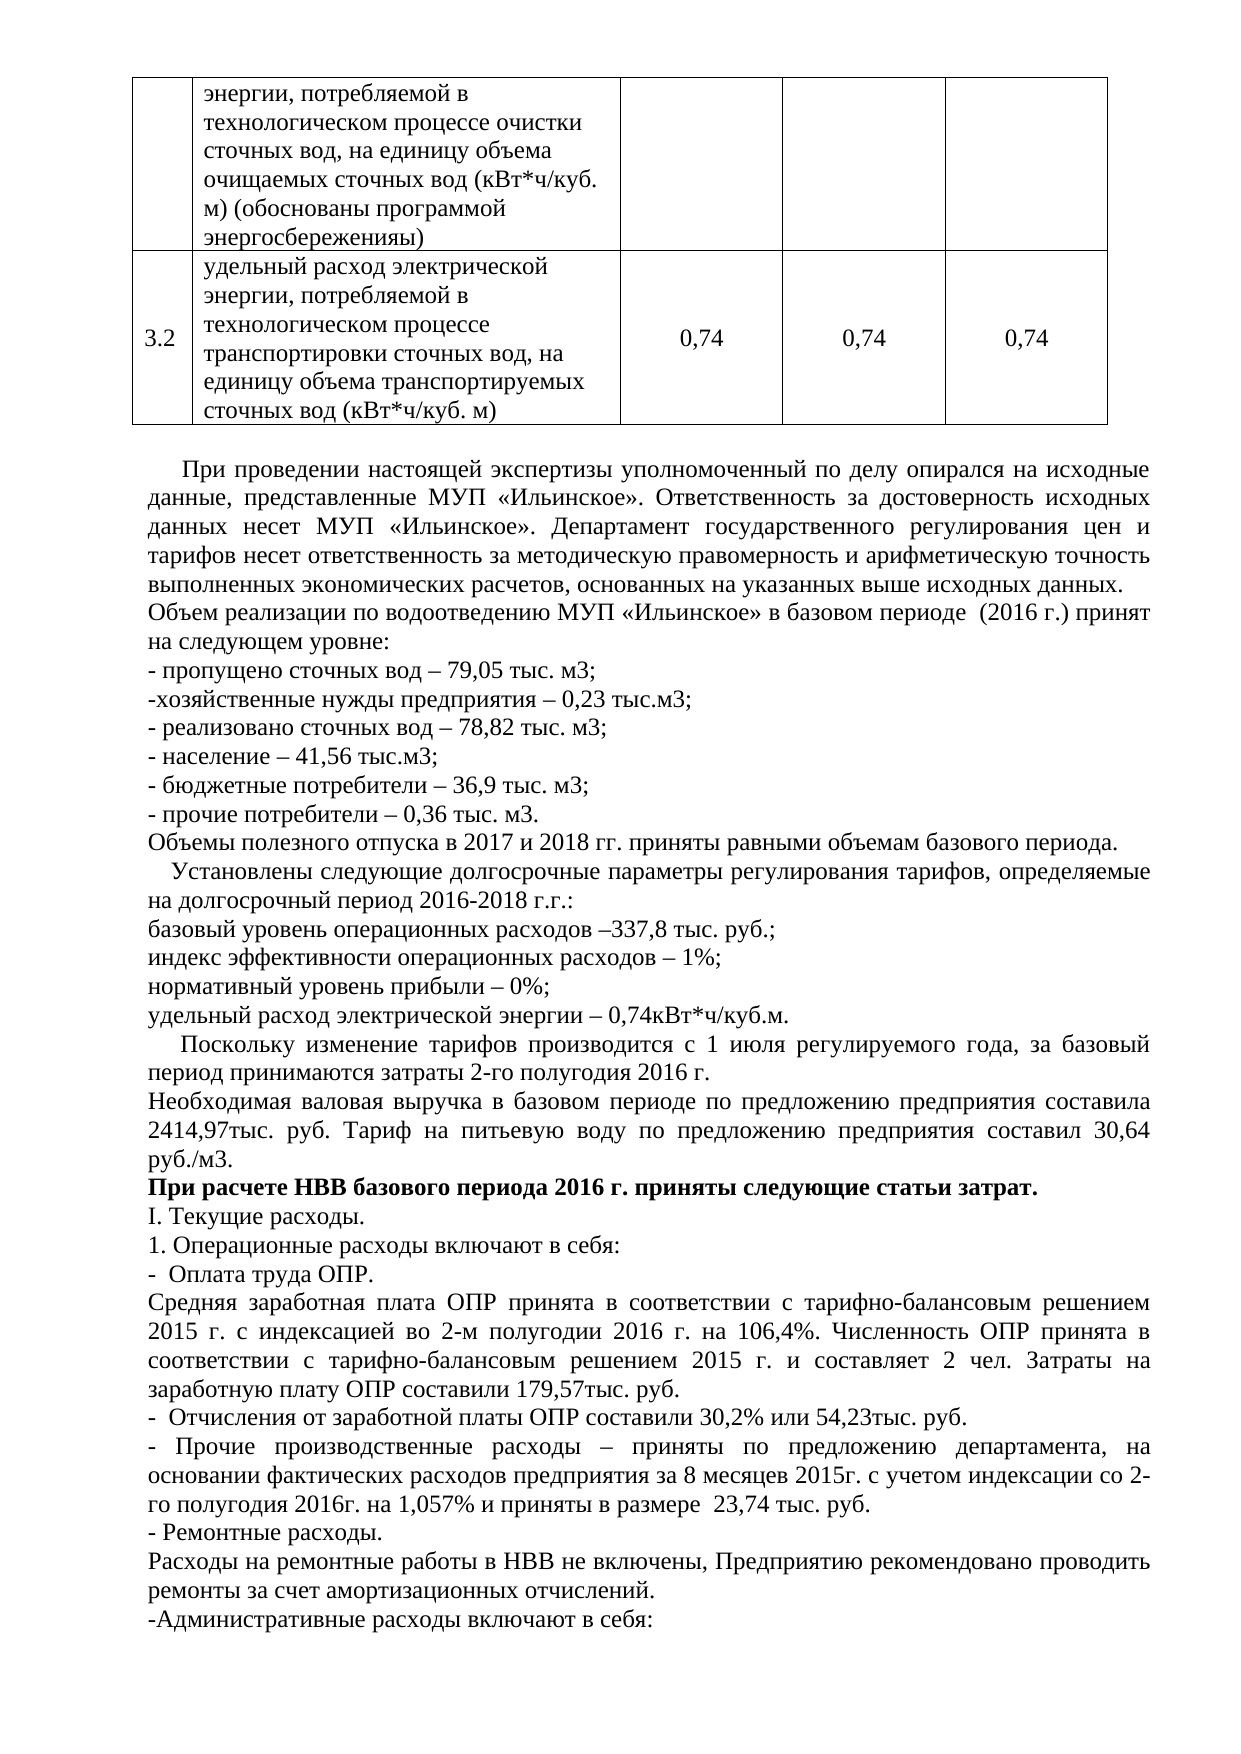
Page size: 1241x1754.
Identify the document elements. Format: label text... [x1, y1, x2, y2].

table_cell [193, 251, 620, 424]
text Установлены следующие долгосрочные параметры регулирования тарифов, определяемые на долгосрочный период 2016-2018 г.г.: [148, 856, 1152, 914]
text индекс эффективности операционных расходов – 1%; [148, 942, 1152, 971]
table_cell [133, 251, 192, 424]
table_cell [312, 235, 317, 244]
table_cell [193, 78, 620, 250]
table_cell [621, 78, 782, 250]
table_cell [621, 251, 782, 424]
text I. Текущие расходы. [148, 1201, 1152, 1230]
text нормативный уровень прибыли – 0%; [148, 971, 1152, 1000]
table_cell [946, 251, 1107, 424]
text - Ремонтные расходы. [148, 1517, 1152, 1546]
text Объем реализации по водоотведению МУП «Ильинское» в базовом периоде (2016 г.) принят на следующем уровне: [148, 597, 1152, 655]
text Необходимая валовая выручка в базовом периоде по предложению предприятия составила 2414,97тыс. руб. Тариф на питьевую воду по предложению предприятия составил 30,64 руб./м3. [148, 1086, 1152, 1172]
text удельный расход электрической энергии – 0,74кВт*ч/куб.м. [148, 1000, 1152, 1029]
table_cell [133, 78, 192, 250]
text Средняя заработная плата ОПР принята в соответствии с тарифно-балансовым решением 2015 г. с индексацией во 2-м полугодии 2016 г. на 106,4%. Численность ОПР принята в соответствии с тарифно-балансовым решением 2015 г. и составляет 2 чел. Затраты на заработную плату ОПР составили 179,57тыс. руб. [148, 1287, 1152, 1402]
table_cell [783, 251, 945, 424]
text - пропущено сточных вод – 79,05 тыс. м3; [148, 655, 1152, 684]
text При проведении настоящей экспертизы уполномоченный по делу опирался на исходные данные, представленные МУП «Ильинское». Ответственность за достоверность исходных данных несет МУП «Ильинское». Департамент государственного регулирования цен и тарифов несет ответственность за методическую правомерность и арифметическую точность выполненных экономических расчетов, основанных на указанных выше исходных данных. [148, 454, 1152, 597]
text Поскольку изменение тарифов производится с 1 июля регулируемого года, за базовый период принимаются затраты 2-го полугодия 2016 г. [148, 1029, 1152, 1086]
text При расчете НВВ базового периода 2016 г. приняты следующие статьи затрат. [148, 1172, 1152, 1201]
text - Прочие производственные расходы – приняты по предложению департамента, на основании фактических расходов предприятия за 8 месяцев 2015г. с учетом индексации со 2-го полугодия 2016г. на 1,057% и приняты в размере 23,74 тыс. руб. [148, 1431, 1152, 1517]
text базовый уровень операционных расходов –337,8 тыс. руб.; [148, 914, 1152, 942]
text Объемы полезного отпуска в 2017 и 2018 гг. приняты равными объемам базового периода. [148, 827, 1152, 856]
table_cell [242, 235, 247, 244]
text -Административные расходы включают в себя: [148, 1604, 1152, 1632]
text - бюджетные потребители – 36,9 тыс. м3; [148, 770, 1152, 799]
text - население – 41,56 тыс.м3; [148, 741, 1152, 770]
text -хозяйственные нужды предприятия – 0,23 тыс.м3; [148, 684, 1152, 712]
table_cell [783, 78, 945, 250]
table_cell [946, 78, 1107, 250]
text 1. Операционные расходы включают в себя: [148, 1230, 1152, 1259]
text - реализовано сточных вод – 78,82 тыс. м3; [148, 712, 1152, 741]
text - Отчисления от заработной платы ОПР составили 30,2% или 54,23тыс. руб. [148, 1402, 1152, 1431]
text - прочие потребители – 0,36 тыс. м3. [148, 799, 1152, 827]
text Расходы на ремонтные работы в НВВ не включены, Предприятию рекомендовано проводить ремонты за счет амортизационных отчислений. [148, 1546, 1152, 1604]
text - Оплата труда ОПР. [148, 1259, 1152, 1287]
